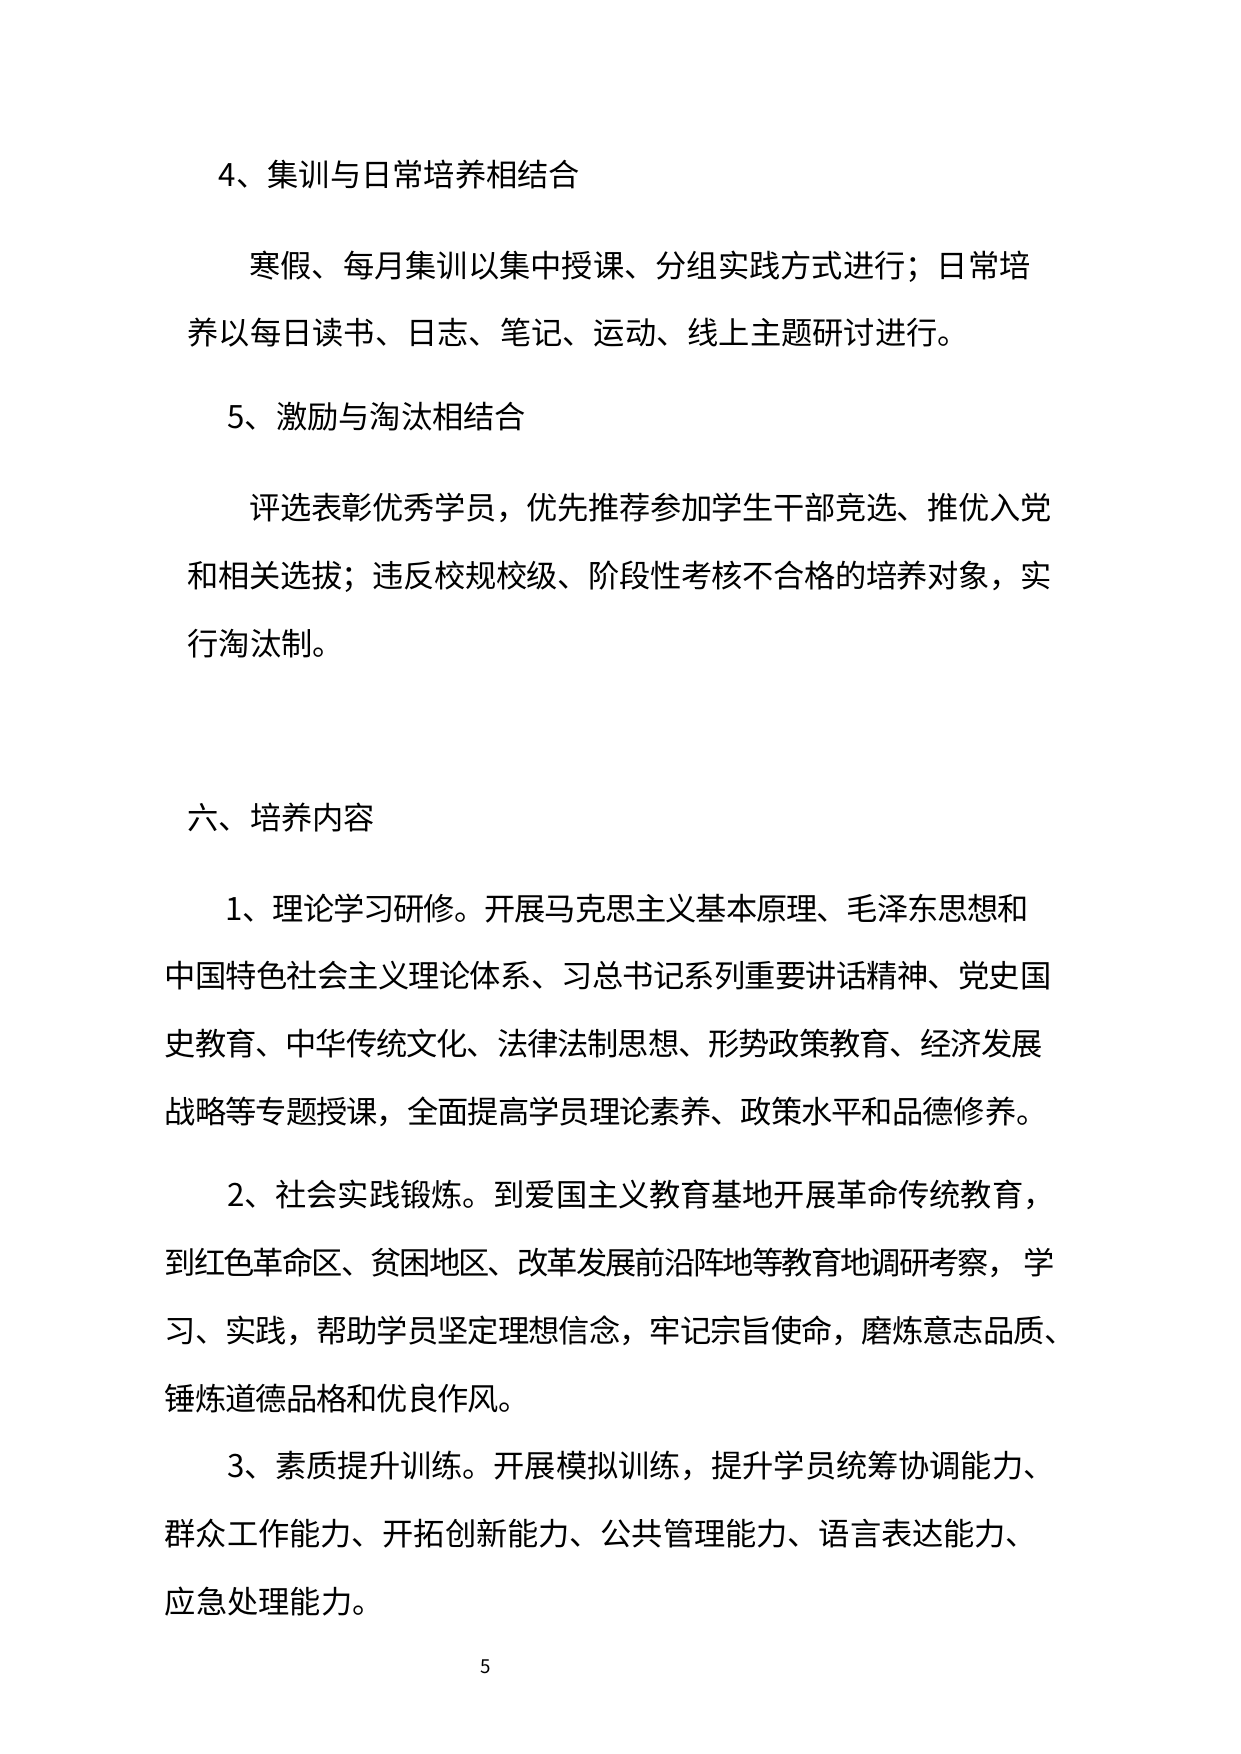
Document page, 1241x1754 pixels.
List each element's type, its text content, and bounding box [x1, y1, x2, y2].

text 3、素质提升训练。开展模拟训练，提升学员统筹协调能力、群众工作能力、开拓创新能力、公共管理能力、语言表达能力、应急处理能力。 [164, 1442, 1053, 1622]
text 2、社会实践锻炼。到爱国主义教育基地开展革命传统教育， 到红色革命区、贫困地区、改革发展前沿阵地等教育地调研考察， 学习、实践，帮助学员坚定理想信念，牢记宗旨使命，磨炼意志品质、锤炼道德品格和优良作风。 [164, 1170, 1069, 1419]
text 寒假、每月集训以集中授课、分组实践方式进行；日常培养以每日读书、日志、笔记、运动、线上主题研讨进行。 [187, 241, 1061, 354]
text 1、理论学习研修。开展马克思主义基本原理、毛泽东思想和中国特色社会主义理论体系、习总书记系列重要讲话精神、党史国史教育、中华传统文化、法律法制思想、形势政策教育、经济发展战略等专题授课，全面提高学员理论素养、政策水平和品德修养。 [164, 884, 1053, 1132]
text 4、集训与日常培养相结合 [187, 150, 1096, 195]
text 5、激励与淘汰相结合 [164, 392, 1096, 437]
text 六、培养内容 [187, 793, 1096, 838]
text 评选表彰优秀学员，优先推荐参加学生干部竞选、推优入党和相关选拔；违反校规校级、阶段性考核不合格的培养对象，实行淘汰制。 [187, 483, 1053, 664]
